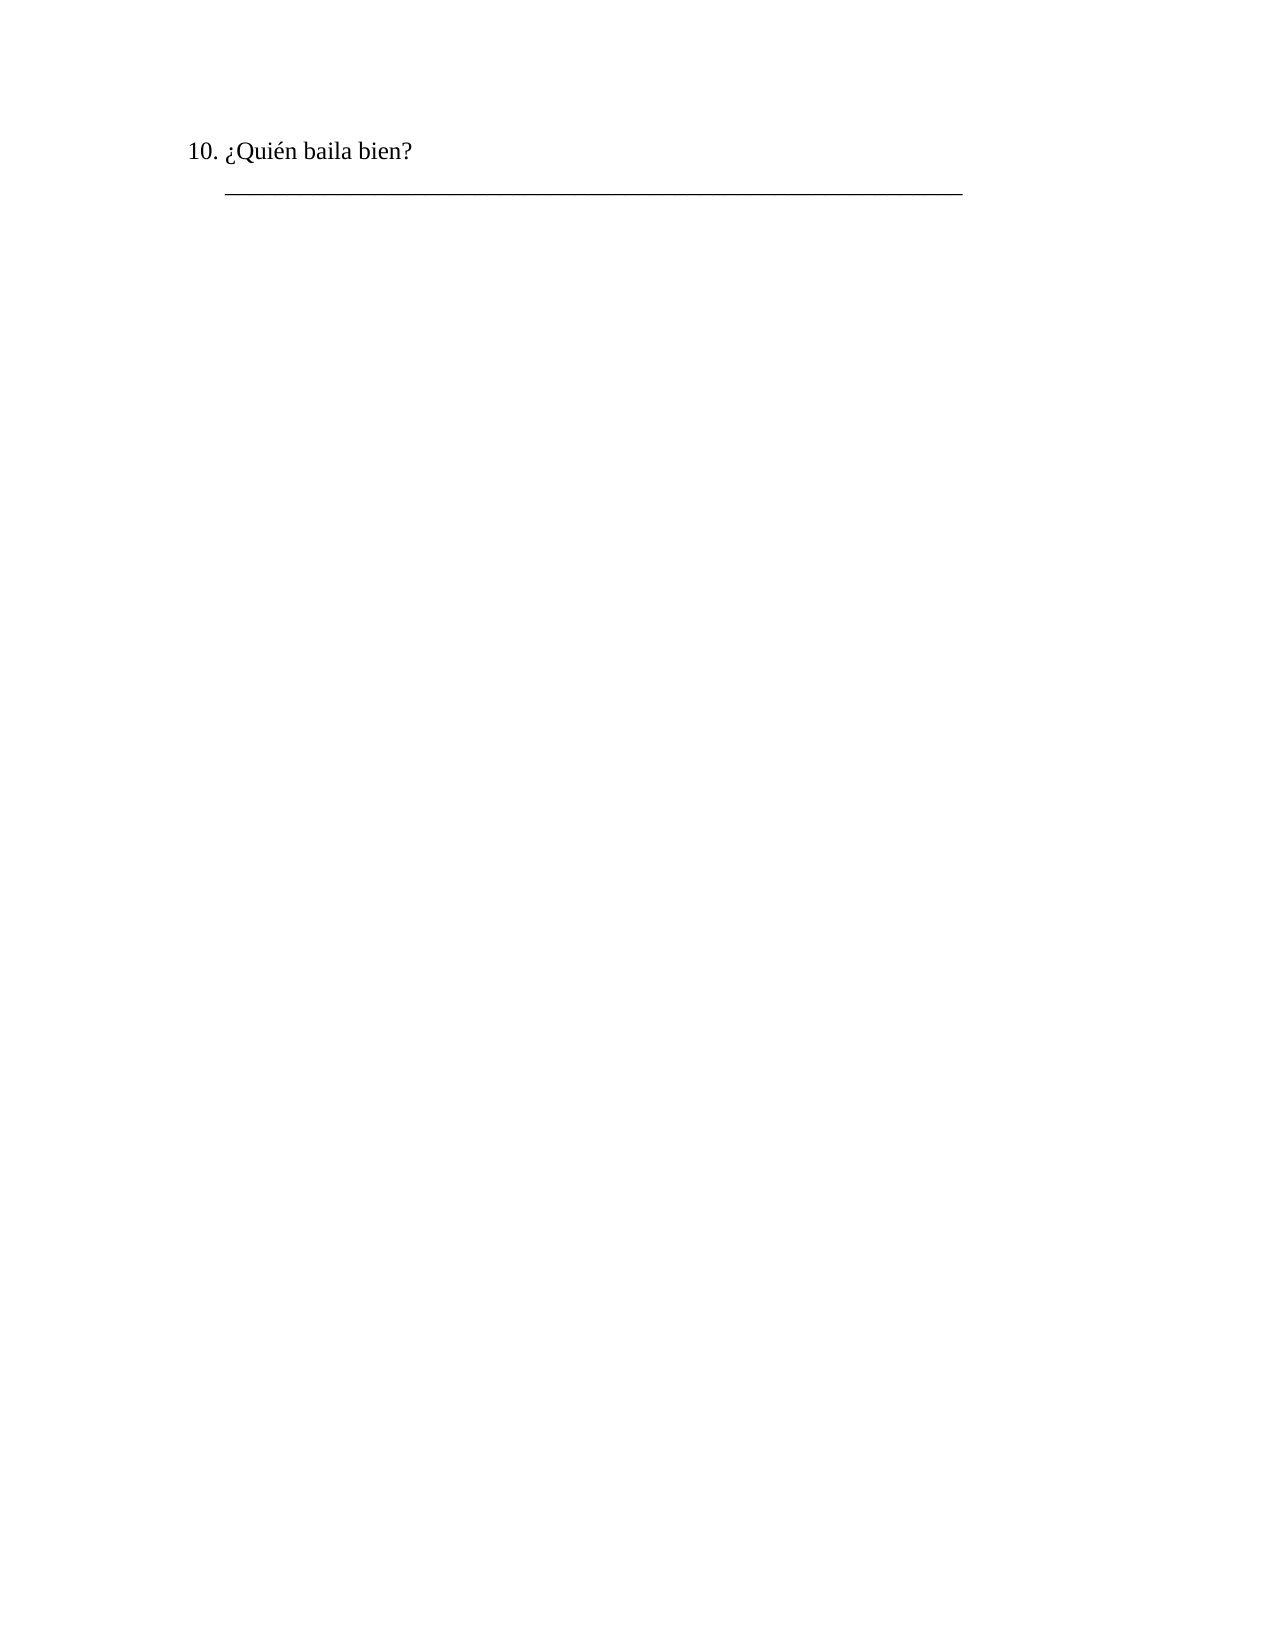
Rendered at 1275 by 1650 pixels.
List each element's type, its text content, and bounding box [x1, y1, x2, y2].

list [225, 169, 1125, 198]
list ¿Quién baila bien? [187, 136, 1125, 165]
